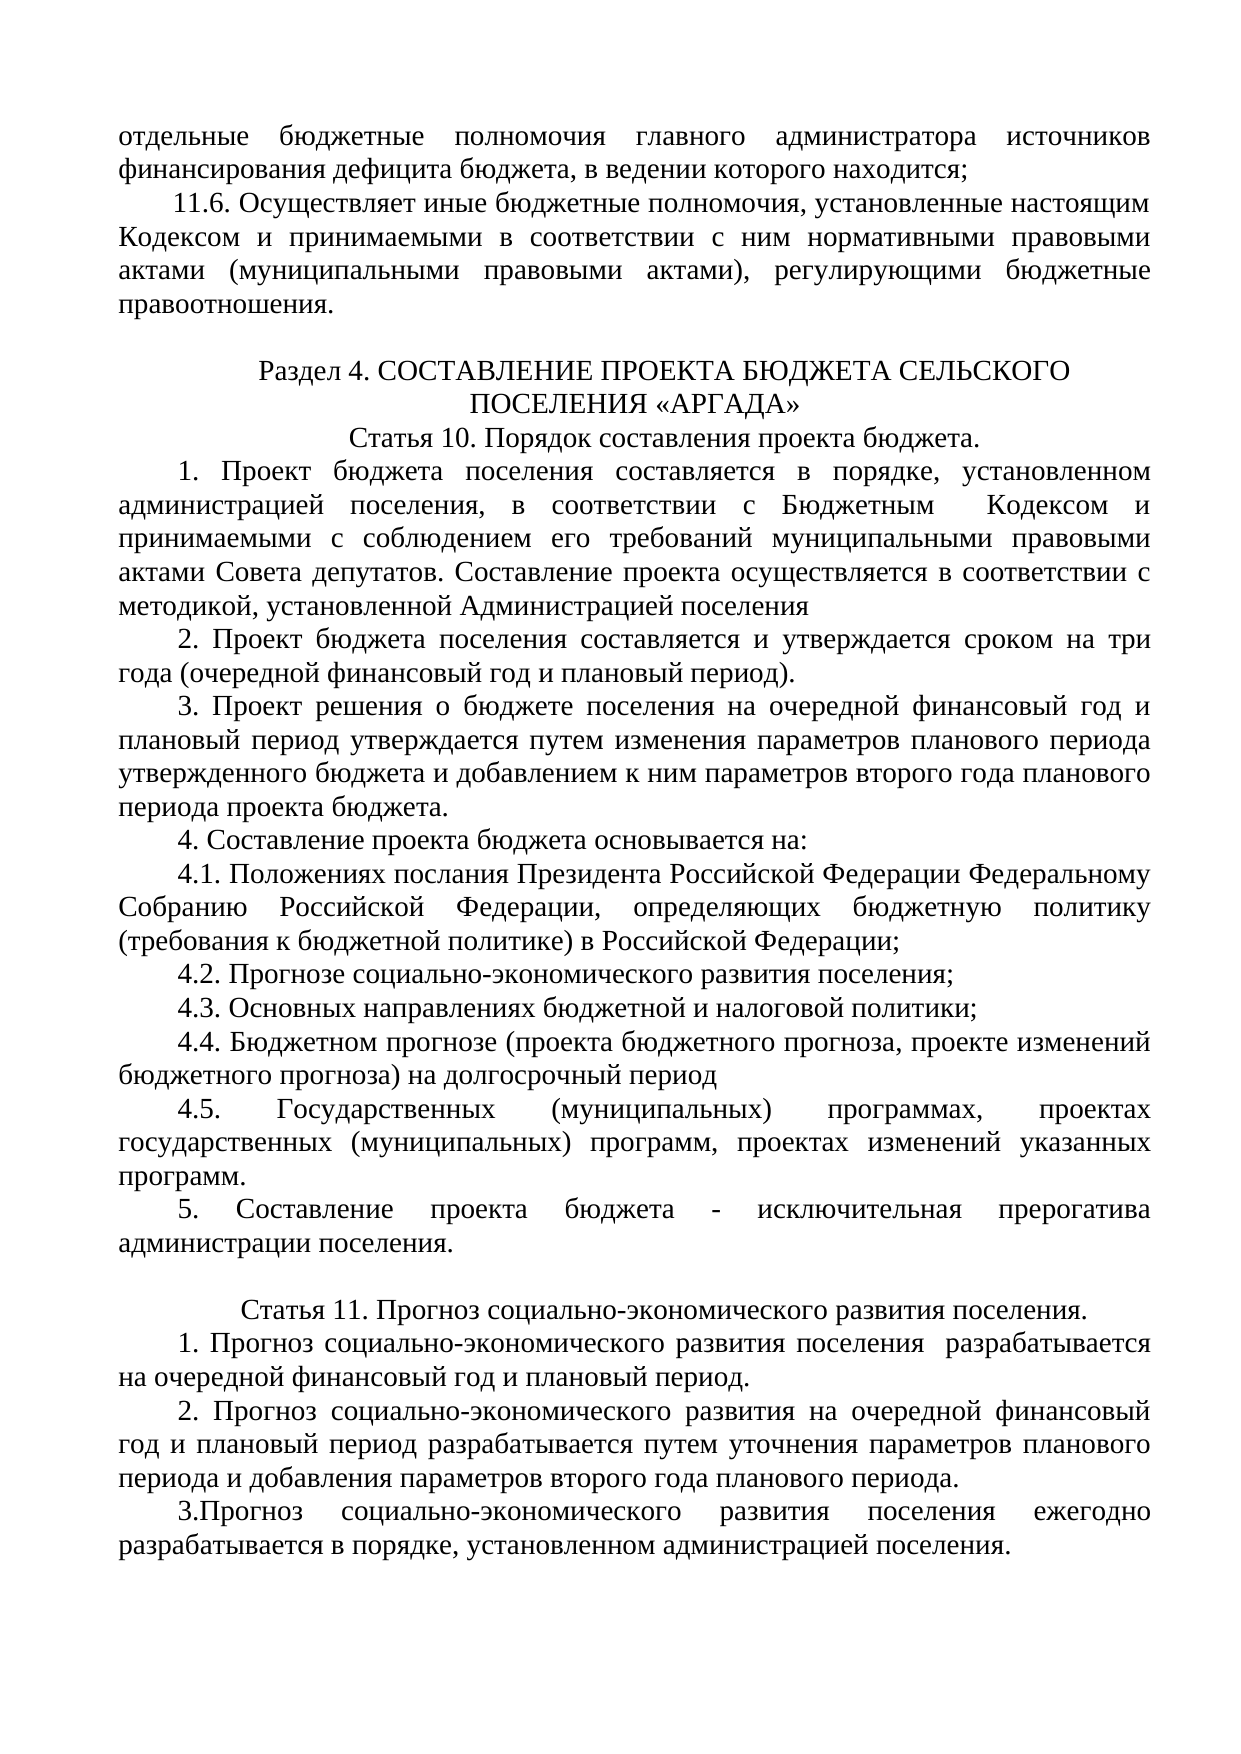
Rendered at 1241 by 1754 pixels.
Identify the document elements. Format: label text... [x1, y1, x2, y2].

text 1. Проект бюджета поселения составляется в порядке, установленном администрацией поселения, в соответствии с Бюджетным Кодексом и принимаемыми с соблюдением его требований муниципальными правовыми актами Совета депутатов. Составление проекта осуществляется в соответствии с методикой, установленной Администрацией поселения [118, 453, 1152, 621]
text 2. Прогноз социально-экономического развития на очередной финансовый год и плановый период разрабатывается путем уточнения параметров планового периода и добавления параметров второго года планового периода. [118, 1393, 1152, 1493]
text Раздел 4. СОСТАВЛЕНИЕ ПРОЕКТА БЮДЖЕТА СЕЛЬСКОГО ПОСЕЛЕНИЯ «АРГАДА» [118, 353, 1152, 420]
text Статья 11. Прогноз социально-экономического развития поселения. [118, 1292, 1152, 1326]
text 4.1. Положениях послания Президента Российской Федерации Федеральному Собранию Российской Федерации, определяющих бюджетную политику (требования к бюджетной политике) в Российской Федерации; [118, 856, 1152, 957]
text 4.2. Прогнозе социально-экономического развития поселения; [118, 957, 1152, 990]
text 4.4. Бюджетном прогнозе (проекта бюджетного прогноза, проекте изменений бюджетного прогноза) на долгосрочный период [118, 1024, 1152, 1091]
subtitle 11.6. Осуществляет иные бюджетные полномочия, установленные настоящим Кодексом и принимаемыми в соответствии с ним нормативными правовыми актами (муниципальными правовыми актами), регулирующими бюджетные правоотношения. [118, 185, 1152, 319]
text 5. Составление проекта бюджета - исключительная прерогатива администрации поселения. [118, 1191, 1152, 1258]
text 2. Проект бюджета поселения составляется и утверждается сроком на три года (очередной финансовый год и плановый период). [118, 621, 1152, 688]
text 1. Прогноз социально-экономического развития поселения разрабатывается на очередной финансовый год и плановый период. [118, 1326, 1152, 1393]
text 4. Составление проекта бюджета основывается на: [118, 822, 1152, 856]
text 3.Прогноз социально-экономического развития поселения ежегодно разрабатывается в порядке, установленном администрацией поселения. [118, 1493, 1152, 1560]
text 3. Проект решения о бюджете поселения на очередной финансовый год и плановый период утверждается путем изменения параметров планового периода утвержденного бюджета и добавлением к ним параметров второго года планового периода проекта бюджета. [118, 688, 1152, 822]
text Статья 10. Порядок составления проекта бюджета. [118, 420, 1152, 453]
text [118, 118, 1152, 185]
text 4.5. Государственных (муниципальных) программах, проектах государственных (муниципальных) программ, проектах изменений указанных программ. [118, 1091, 1152, 1191]
text 4.3. Основных направлениях бюджетной и налоговой политики; [118, 990, 1152, 1024]
